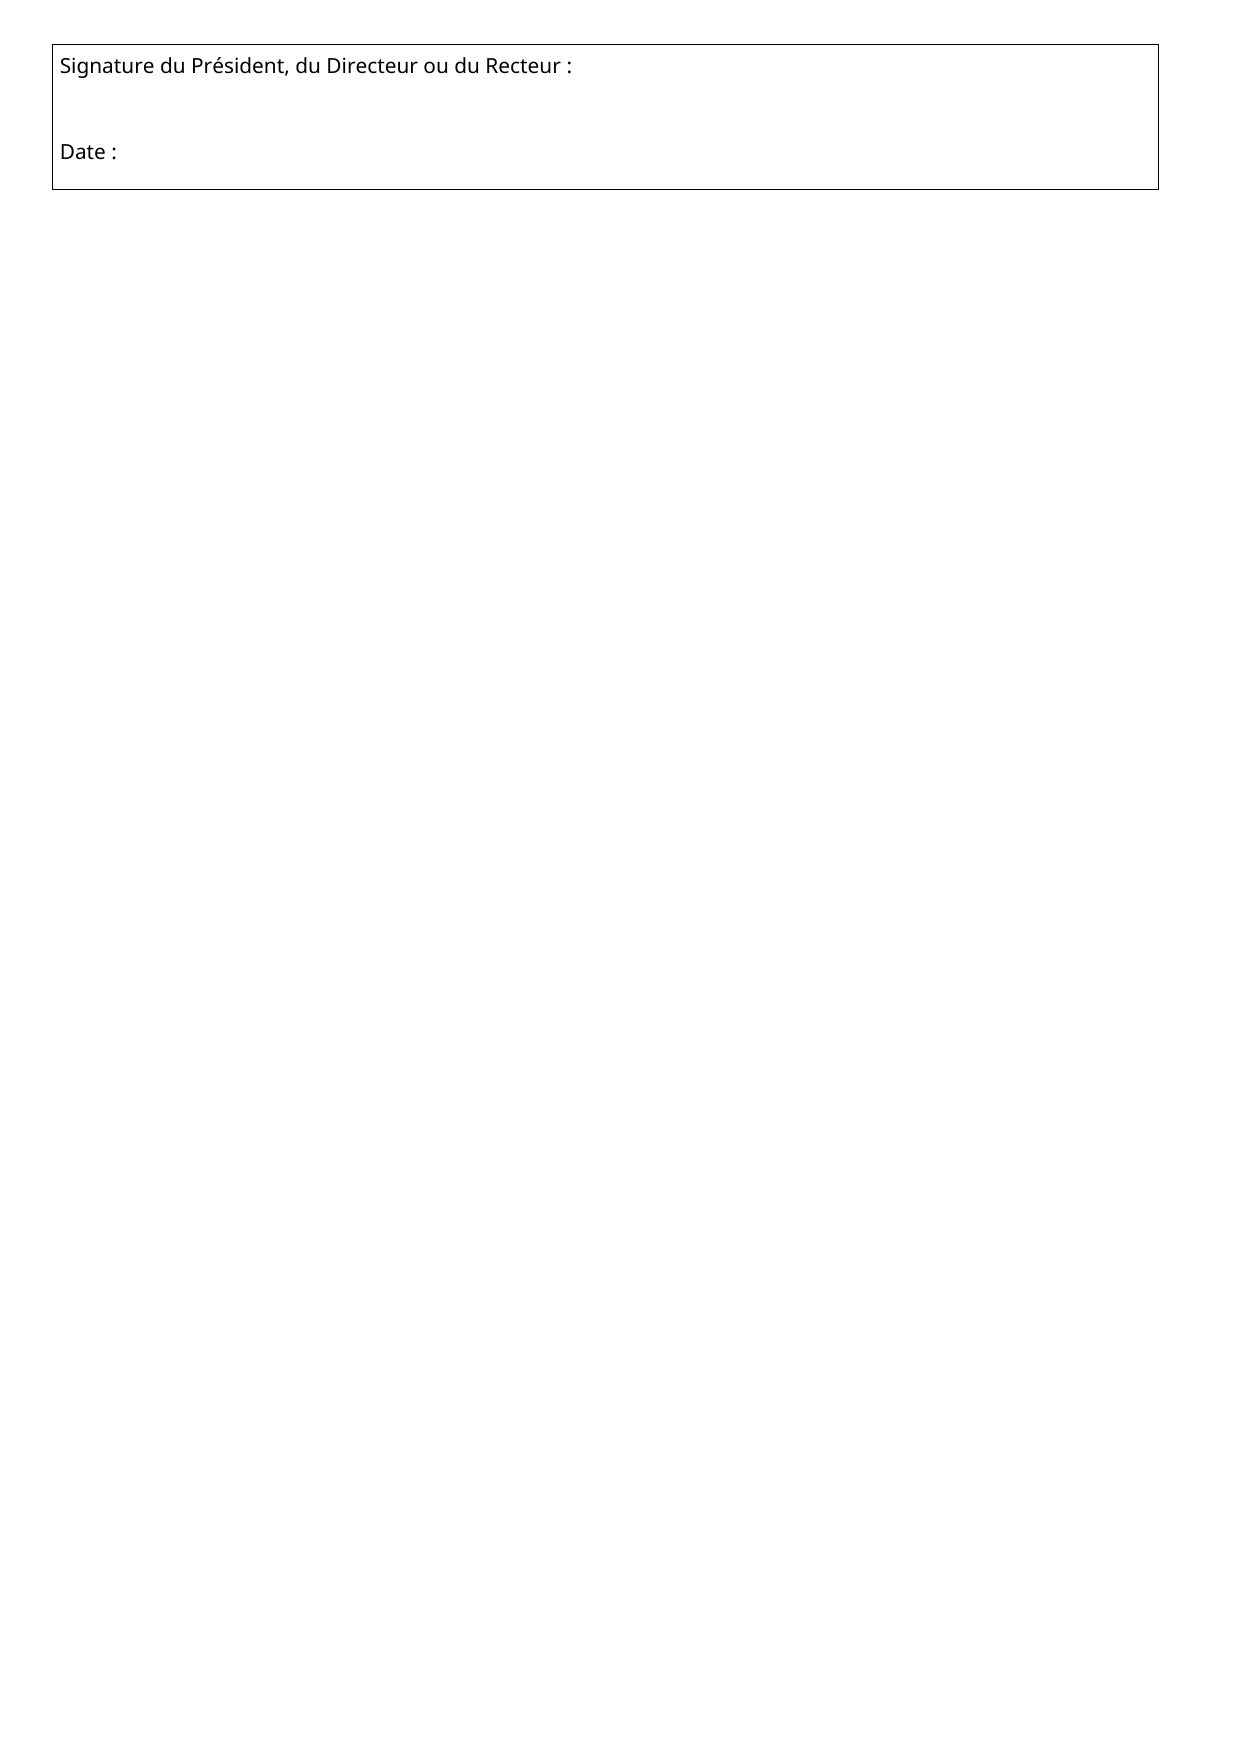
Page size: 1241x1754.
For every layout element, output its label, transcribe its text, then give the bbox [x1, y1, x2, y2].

table_header Signature du Président, du Directeur ou du Recteur : Date : [53, 45, 1158, 189]
